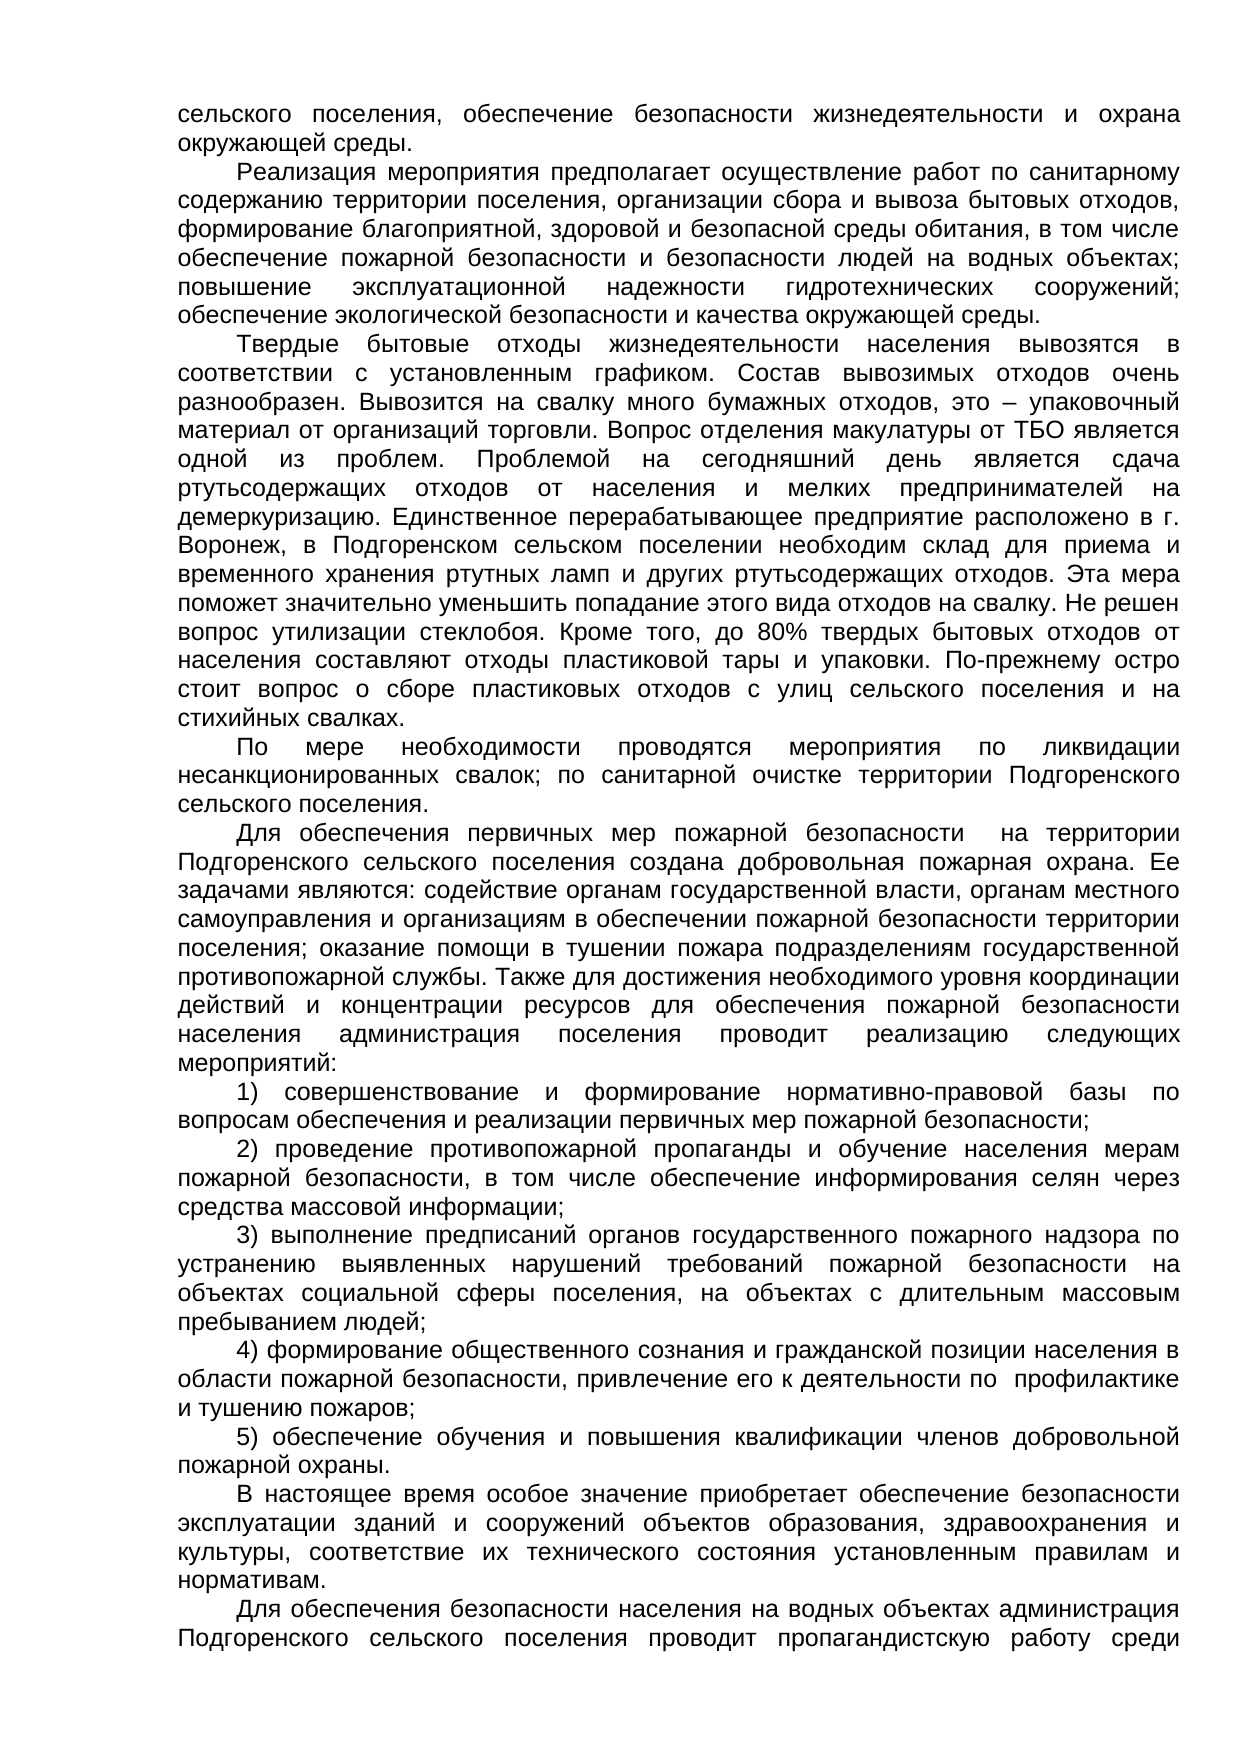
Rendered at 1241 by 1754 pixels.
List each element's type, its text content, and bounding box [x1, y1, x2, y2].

text 3) выполнение предписаний органов государственного пожарного надзора по устранению выявленных нарушений требований пожарной безопасности на объектах социальной сферы поселения, на объектах с длительным массовым пребыванием людей; [177, 1220, 1181, 1335]
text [177, 99, 1181, 156]
text По мере необходимости проводятся мероприятия по ликвидации несанкционированных свалок; по санитарной очистке территории Подгоренского сельского поселения. [177, 731, 1181, 818]
text Реализация мероприятия предполагает осуществление работ по санитарному содержанию территории поселения, организации сбора и вывоза бытовых отходов, формирование благоприятной, здоровой и безопасной среды обитания, в том числе обеспечение пожарной безопасности и безопасности людей на водных объектах; повышение эксплуатационной надежности гидротехнических сооружений; обеспечение экологической безопасности и качества окружающей среды. [177, 156, 1181, 329]
text В настоящее время особое значение приобретает обеспечение безопасности эксплуатации зданий и сооружений объектов образования, здравоохранения и культуры, соответствие их технического состояния установленным правилам и нормативам. [177, 1479, 1181, 1594]
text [177, 1594, 1181, 1651]
text 2) проведение противопожарной пропаганды и обучение населения мерам пожарной безопасности, в том числе обеспечение информирования селян через средства массовой информации; [177, 1134, 1181, 1220]
text 5) обеспечение обучения и повышения квалификации членов добровольной пожарной охраны. [177, 1421, 1181, 1479]
text 1) совершенствование и формирование нормативно-правовой базы по вопросам обеспечения и реализации первичных мер пожарной безопасности; [177, 1076, 1181, 1134]
text Для обеспечения первичных мер пожарной безопасности на территории Подгоренского сельского поселения создана добровольная пожарная охрана. Ее задачами являются: содействие органам государственной власти, органам местного самоуправления и организациям в обеспечении пожарной безопасности территории поселения; оказание помощи в тушении пожара подразделениям государственной противопожарной службы. Также для достижения необходимого уровня координации действий и концентрации ресурсов для обеспечения пожарной безопасности населения администрация поселения проводит реализацию следующих мероприятий: [177, 818, 1181, 1076]
text Твердые бытовые отходы жизнедеятельности населения вывозятся в соответствии с установленным графиком. Состав вывозимых отходов очень разнообразен. Вывозится на свалку много бумажных отходов, это – упаковочный материал от организаций торговли. Вопрос отделения макулатуры от ТБО является одной из проблем. Проблемой на сегодняшний день является сдача ртутьсодержащих отходов от населения и мелких предпринимателей на демеркуризацию. Единственное перерабатывающее предприятие расположено в г. Воронеж, в Подгоренском сельском поселении необходим склад для приема и временного хранения ртутных ламп и других ртутьсодержащих отходов. Эта мера поможет значительно уменьшить попадание этого вида отходов на свалку. Не решен вопрос утилизации стеклобоя. Кроме того, до 80% твердых бытовых отходов от населения составляют отходы пластиковой тары и упаковки. По-прежнему остро стоит вопрос о сборе пластиковых отходов с улиц сельского поселения и на стихийных свалках. [177, 329, 1181, 731]
text 4) формирование общественного сознания и гражданской позиции населения в области пожарной безопасности, привлечение его к деятельности по профилактике и тушению пожаров; [177, 1335, 1181, 1421]
